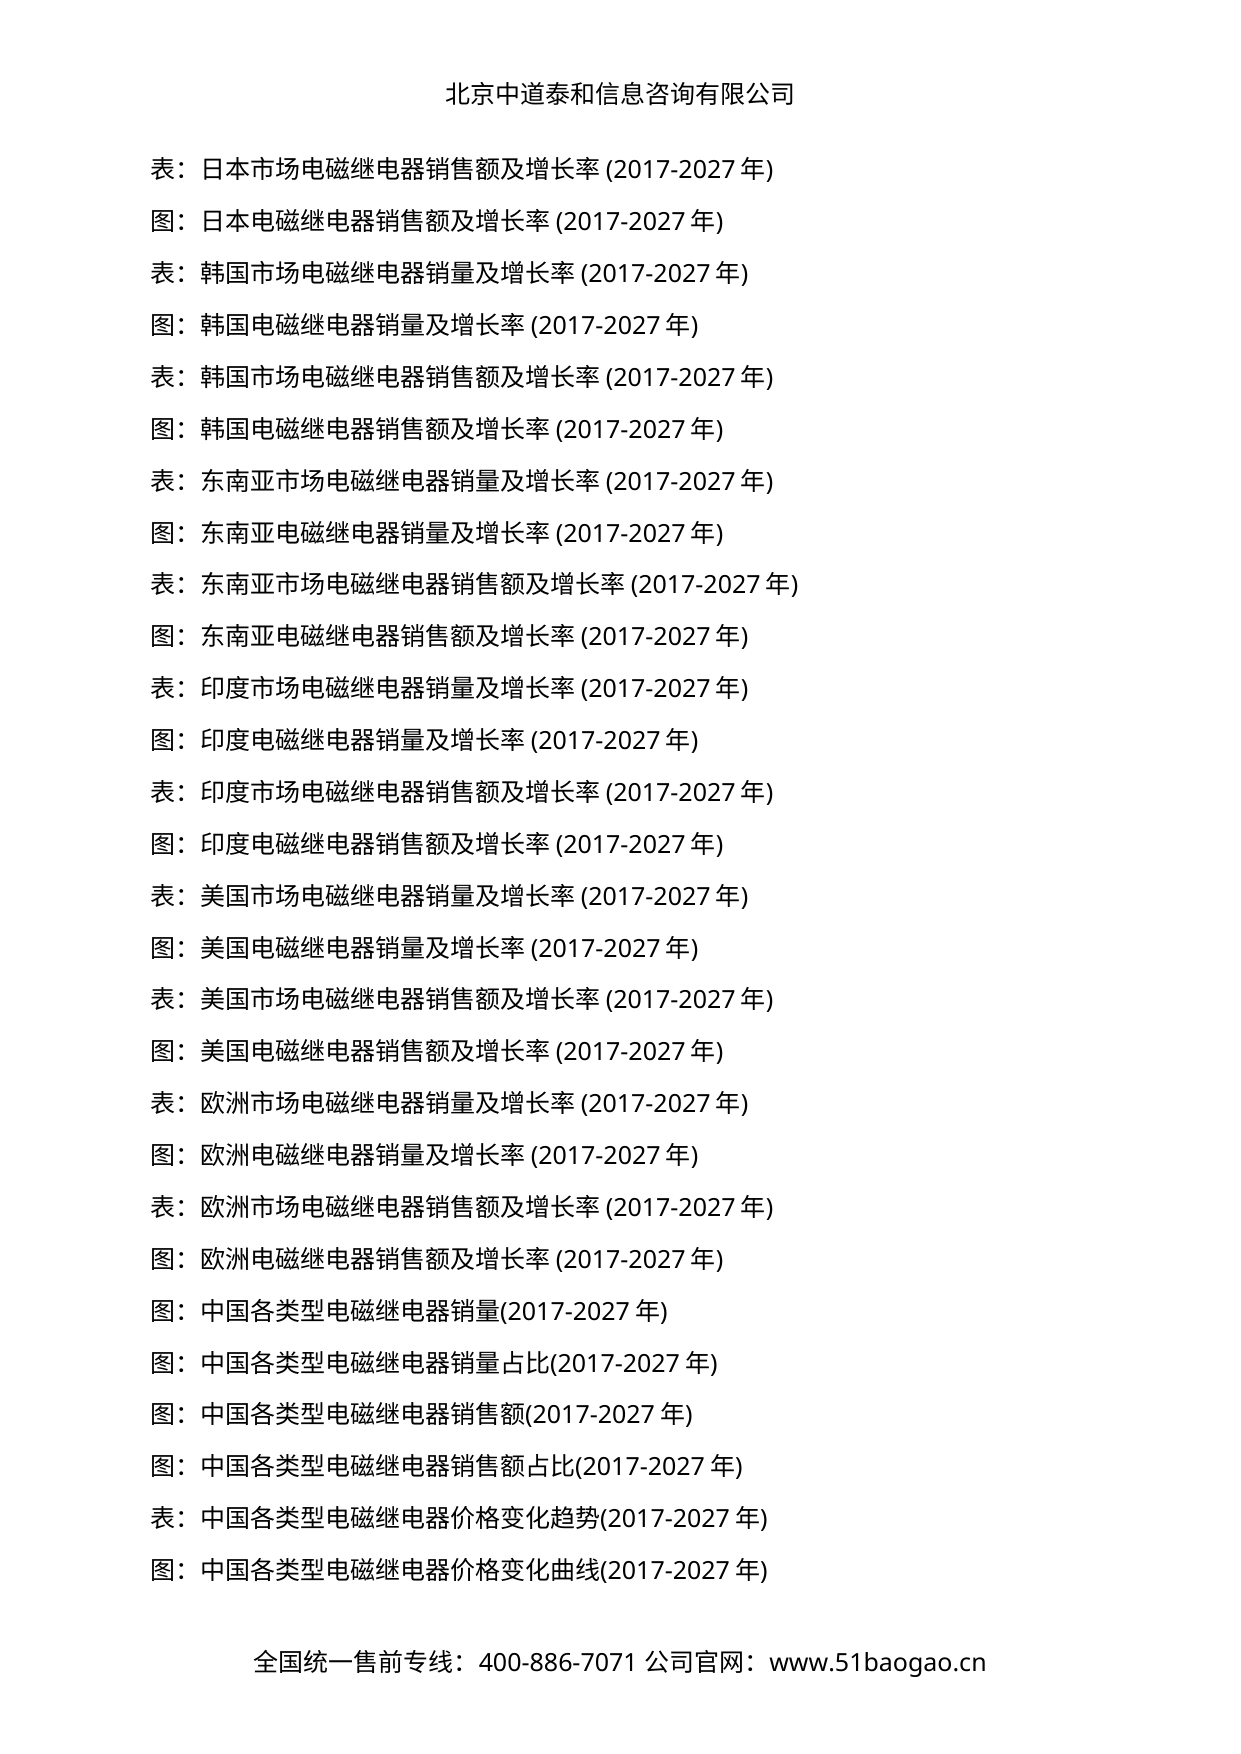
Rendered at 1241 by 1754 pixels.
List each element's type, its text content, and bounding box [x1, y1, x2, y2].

text 图：印度电磁继电器销量及增长率 (2017-2027年) [150, 721, 1090, 757]
text 表：韩国市场电磁继电器销售额及增长率 (2017-2027年) [150, 357, 1090, 394]
text 图：印度电磁继电器销售额及增长率 (2017-2027年) [150, 824, 1090, 861]
text 表：东南亚市场电磁继电器销量及增长率 (2017-2027年) [150, 461, 1090, 497]
text 图：东南亚电磁继电器销量及增长率 (2017-2027年) [150, 513, 1090, 549]
text 表：美国市场电磁继电器销售额及增长率 (2017-2027年) [150, 980, 1090, 1016]
text 图：中国各类型电磁继电器价格变化曲线(2017-2027年) [150, 1551, 1090, 1587]
text 图：欧洲电磁继电器销售额及增长率 (2017-2027年) [150, 1239, 1090, 1276]
text 图：欧洲电磁继电器销量及增长率 (2017-2027年) [150, 1136, 1090, 1172]
text 表：韩国市场电磁继电器销量及增长率 (2017-2027年) [150, 254, 1090, 290]
text 图：韩国电磁继电器销售额及增长率 (2017-2027年) [150, 409, 1090, 446]
text 图：中国各类型电磁继电器销量占比(2017-2027年) [150, 1343, 1090, 1379]
text 表：欧洲市场电磁继电器销量及增长率 (2017-2027年) [150, 1084, 1090, 1120]
text 图：中国各类型电磁继电器销售额占比(2017-2027年) [150, 1447, 1090, 1483]
text 图：韩国电磁继电器销量及增长率 (2017-2027年) [150, 306, 1090, 342]
text 图：东南亚电磁继电器销售额及增长率 (2017-2027年) [150, 617, 1090, 653]
text 图：中国各类型电磁继电器销售额(2017-2027年) [150, 1395, 1090, 1431]
text 图：日本电磁继电器销售额及增长率 (2017-2027年) [150, 202, 1090, 238]
text 表：印度市场电磁继电器销售额及增长率 (2017-2027年) [150, 772, 1090, 809]
text 表：美国市场电磁继电器销量及增长率 (2017-2027年) [150, 876, 1090, 912]
text 表：欧洲市场电磁继电器销售额及增长率 (2017-2027年) [150, 1187, 1090, 1224]
text 表：东南亚市场电磁继电器销售额及增长率 (2017-2027年) [150, 565, 1090, 601]
text 图：中国各类型电磁继电器销量(2017-2027年) [150, 1291, 1090, 1327]
text 表：印度市场电磁继电器销量及增长率 (2017-2027年) [150, 669, 1090, 705]
text 图：美国电磁继电器销量及增长率 (2017-2027年) [150, 928, 1090, 964]
text 图：美国电磁继电器销售额及增长率 (2017-2027年) [150, 1032, 1090, 1068]
text 表：中国各类型电磁继电器价格变化趋势(2017-2027年) [150, 1499, 1090, 1535]
text 表：日本市场电磁继电器销售额及增长率 (2017-2027年) [150, 150, 1090, 186]
